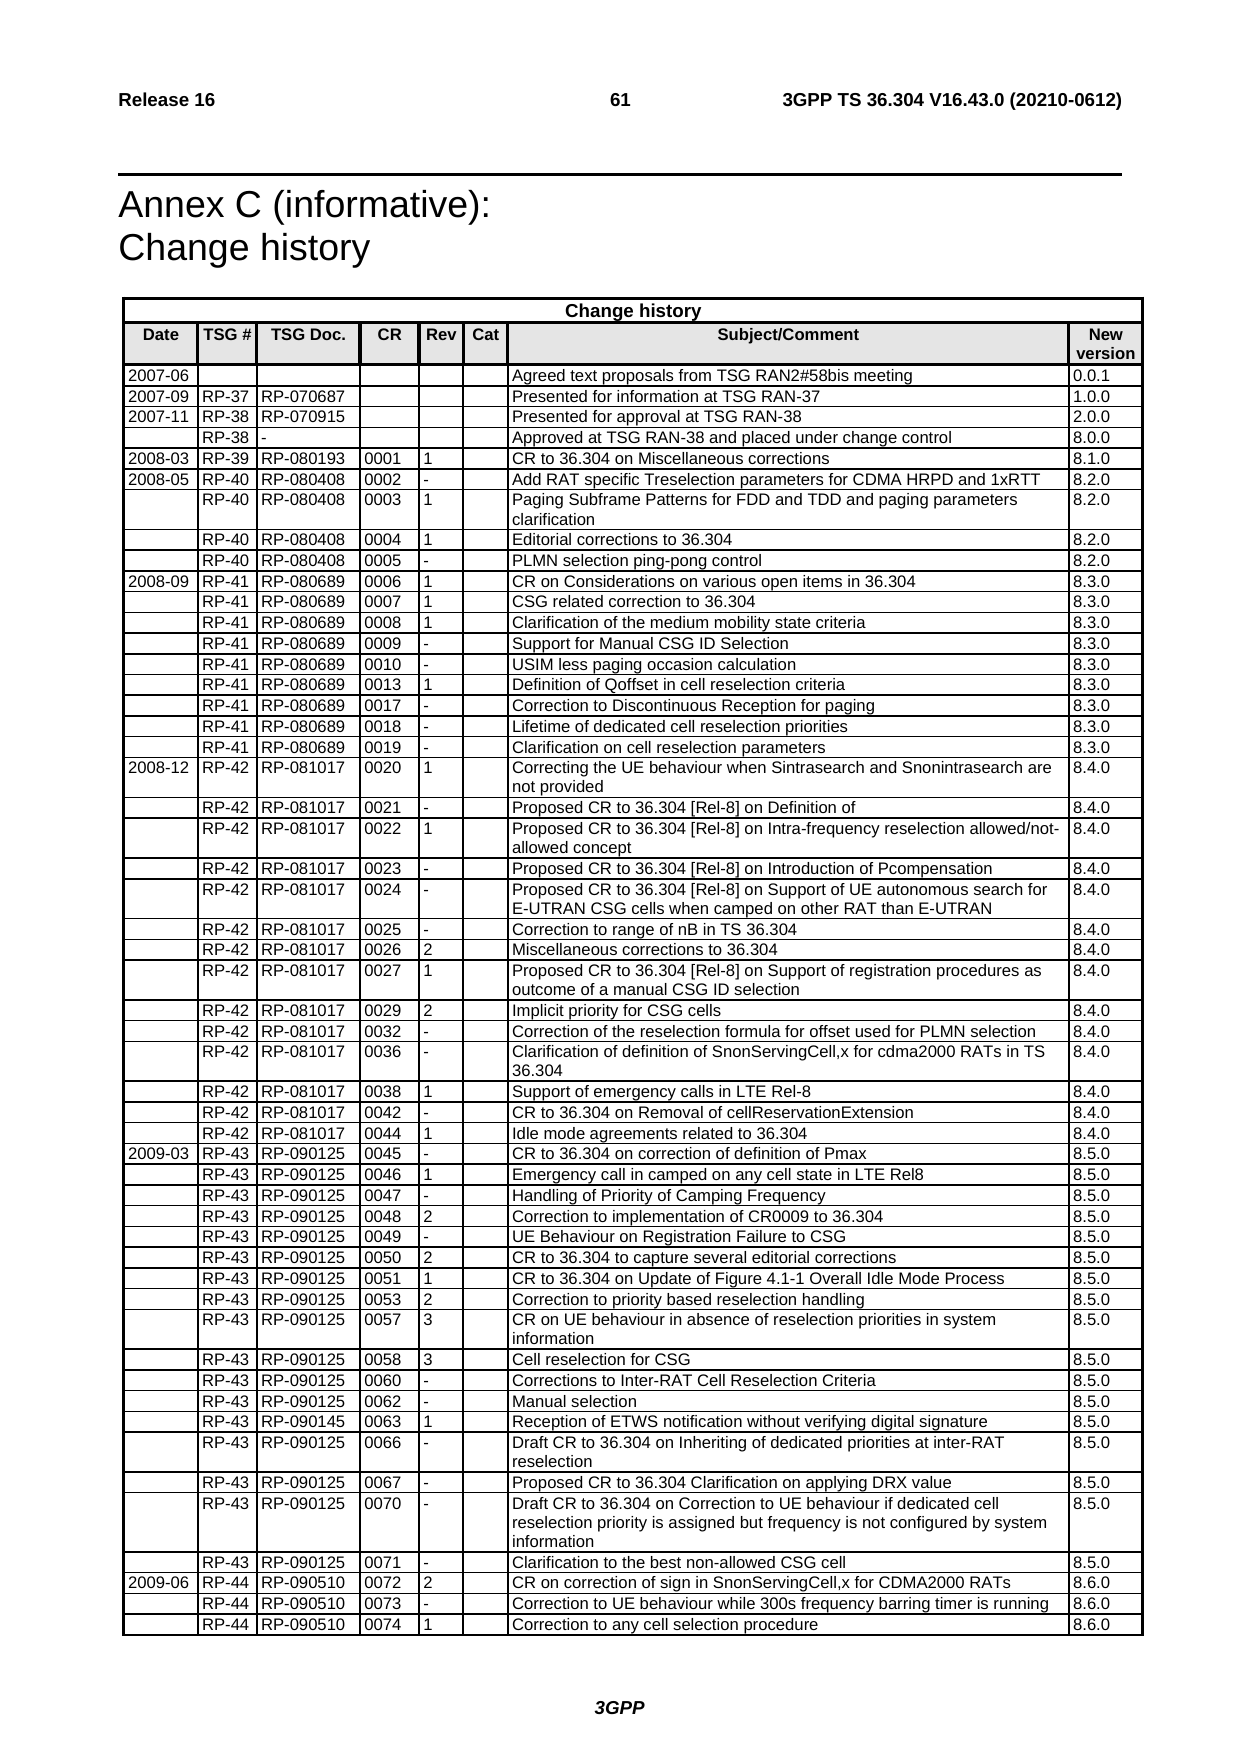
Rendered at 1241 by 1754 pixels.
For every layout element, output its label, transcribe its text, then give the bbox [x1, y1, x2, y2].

table_cell [464, 1473, 507, 1492]
table_cell - [420, 1371, 462, 1390]
table_cell [464, 1001, 507, 1020]
table_cell [125, 1350, 197, 1369]
table_cell [125, 530, 197, 549]
table_cell 8.5.0 [1070, 1391, 1141, 1411]
table_cell 8.5.0 [1070, 1289, 1141, 1308]
table_cell 0010 [361, 655, 418, 674]
table_cell [125, 880, 197, 918]
table_cell 8.5.0 [1070, 1412, 1141, 1431]
table_cell 0036 [361, 1042, 418, 1080]
table_cell RP-090125 [258, 1206, 359, 1226]
table_cell 0006 [361, 572, 418, 591]
table_cell RP-090125 [258, 1391, 359, 1411]
table_cell RP-37 [199, 387, 256, 406]
table_cell [125, 1042, 197, 1080]
table_cell RP-090125 [258, 1433, 359, 1471]
table_cell 0042 [361, 1103, 418, 1122]
table_cell 1 [420, 449, 462, 468]
table_cell TSG # [199, 324, 255, 363]
table_cell Correction of the reselection formula for offset used for PLMN selection [509, 1021, 1068, 1041]
table_cell 8.5.0 [1070, 1248, 1141, 1267]
table_cell - [420, 655, 462, 674]
table_cell [464, 449, 507, 468]
table_cell Emergency call in camped on any cell state in LTE Rel8 [509, 1165, 1068, 1184]
table_cell CR to 36.304 on correction of definition of Pmax [509, 1144, 1068, 1163]
table_cell RP-43 [199, 1248, 256, 1267]
table_cell 8.4.0 [1070, 1082, 1141, 1101]
table_cell 2008-05 [125, 470, 197, 489]
table_cell Lifetime of dedicated cell reselection priorities [509, 717, 1068, 736]
table_cell 8.5.0 [1070, 1186, 1141, 1205]
table_cell 8.0.0 [1070, 428, 1141, 447]
table_cell 8.5.0 [1070, 1206, 1141, 1226]
table_cell [464, 1042, 507, 1080]
table_cell 8.1.0 [1070, 449, 1141, 468]
table_cell [464, 1248, 507, 1267]
table_cell RP-41 [199, 696, 256, 715]
table_cell Presented for information at TSG RAN-37 [509, 387, 1068, 406]
table_cell 0047 [361, 1186, 418, 1205]
table_cell 0005 [361, 551, 418, 570]
table_cell 0025 [361, 919, 418, 938]
table_cell 8.5.0 [1070, 1310, 1141, 1348]
table_cell [464, 530, 507, 549]
table_cell 8.5.0 [1070, 1227, 1141, 1246]
table_cell RP-090125 [258, 1186, 359, 1205]
table_cell 0020 [361, 758, 418, 796]
table_cell RP-41 [199, 613, 256, 632]
table_cell [464, 819, 507, 857]
table_cell CR to 36.304 on Update of Figure 4.1-1 Overall Idle Mode Process [509, 1269, 1068, 1288]
table_cell - [420, 1227, 462, 1246]
table_cell RP-090125 [258, 1493, 359, 1551]
table_cell [125, 551, 197, 570]
table_cell RP-081017 [258, 919, 359, 938]
table_header Change history [125, 300, 1141, 321]
table_cell [464, 798, 507, 817]
table_cell 8.2.0 [1070, 470, 1141, 489]
table_cell 0029 [361, 1001, 418, 1020]
table_cell 8.6.0 [1070, 1615, 1141, 1634]
table_cell [361, 387, 418, 406]
table_cell [464, 737, 507, 757]
table_cell 8.4.0 [1070, 940, 1141, 959]
table_cell CR on UE behaviour in absence of reselection priorities in system information [509, 1310, 1068, 1348]
table_cell [464, 1269, 507, 1288]
table_cell RP-44 [199, 1615, 256, 1634]
table_cell Correction to priority based reselection handling [509, 1289, 1068, 1308]
table_cell RP-43 [199, 1553, 256, 1572]
table_cell Proposed CR to 36.304 [Rel-8] on Introduction of Pcompensation [509, 859, 1068, 878]
table_cell RP-080689 [258, 655, 359, 674]
table_cell [125, 1165, 197, 1184]
table_cell 2 [420, 1573, 462, 1592]
table_cell - [420, 717, 462, 736]
table_cell [464, 634, 507, 653]
table_cell - [420, 1021, 462, 1041]
table_cell RP-081017 [258, 1021, 359, 1041]
table_cell - [420, 1144, 462, 1163]
table_cell [464, 1433, 507, 1471]
table_cell 8.2.0 [1070, 551, 1141, 570]
table_cell 1.0.0 [1070, 387, 1141, 406]
table_cell [361, 428, 418, 447]
table_cell RP-43 [199, 1165, 256, 1184]
table_cell [464, 1371, 507, 1390]
table_cell 2007-11 [125, 407, 197, 426]
table_cell RP-40 [199, 470, 256, 489]
table_cell 0057 [361, 1310, 418, 1348]
table_cell 0027 [361, 961, 418, 999]
table_cell Implicit priority for CSG cells [509, 1001, 1068, 1020]
table_cell TSG Doc. [258, 324, 358, 363]
table_cell 2008-03 [125, 449, 197, 468]
table_cell RP-090510 [258, 1573, 359, 1592]
table_cell Clarification of the medium mobility state criteria [509, 613, 1068, 632]
table_cell USIM less paging occasion calculation [509, 655, 1068, 674]
table_cell RP-090125 [258, 1248, 359, 1267]
table_cell 1 [420, 819, 462, 857]
table_cell [258, 366, 359, 385]
table_cell 8.4.0 [1070, 798, 1141, 817]
table_cell Support of emergency calls in LTE Rel-8 [509, 1082, 1068, 1101]
table_cell [125, 655, 197, 674]
table_cell RP-42 [199, 1001, 256, 1020]
table_cell 1 [420, 592, 462, 611]
table_cell 2 [420, 1206, 462, 1226]
table_cell 1 [420, 613, 462, 632]
table_cell 0048 [361, 1206, 418, 1226]
table_cell - [420, 737, 462, 757]
table_cell RP-40 [199, 530, 256, 549]
table_cell 0.0.1 [1070, 366, 1141, 385]
table_cell [125, 1594, 197, 1613]
table_cell [125, 634, 197, 653]
table_cell RP-41 [199, 572, 256, 591]
table_cell Support for Manual CSG ID Selection [509, 634, 1068, 653]
table_cell 0013 [361, 675, 418, 694]
table_cell 3 [420, 1310, 462, 1348]
table_cell [125, 490, 197, 528]
table_cell Rev [421, 324, 462, 363]
table_cell 0017 [361, 696, 418, 715]
table_cell 8.3.0 [1070, 655, 1141, 674]
table_cell RP-080689 [258, 592, 359, 611]
table_cell 1 [420, 1615, 462, 1634]
table_cell CR to 36.304 on Miscellaneous corrections [509, 449, 1068, 468]
table_cell [464, 1103, 507, 1122]
table_cell - [258, 428, 359, 447]
table_cell [464, 859, 507, 878]
table_cell RP-090125 [258, 1553, 359, 1572]
table_cell RP-080689 [258, 634, 359, 653]
table_cell Date [125, 324, 196, 363]
table_cell [464, 1412, 507, 1431]
table_cell RP-41 [199, 675, 256, 694]
table_cell [125, 798, 197, 817]
table_cell RP-43 [199, 1206, 256, 1226]
table_cell 2009-06 [125, 1573, 197, 1592]
table_cell RP-080408 [258, 490, 359, 528]
table_cell 0070 [361, 1493, 418, 1551]
table_cell [464, 387, 507, 406]
table_cell [464, 1391, 507, 1411]
table_cell [125, 819, 197, 857]
table_cell Miscellaneous corrections to 36.304 [509, 940, 1068, 959]
table_cell RP-42 [199, 758, 256, 796]
table_cell - [420, 798, 462, 817]
table_cell [464, 1206, 507, 1226]
table_cell [125, 1493, 197, 1551]
table_cell Reception of ETWS notification without verifying digital signature [509, 1412, 1068, 1431]
table_cell [464, 613, 507, 632]
table_cell RP-42 [199, 819, 256, 857]
table_cell 0062 [361, 1391, 418, 1411]
table_cell CR on correction of sign in SnonServingCell,x for CDMA2000 RATs [509, 1573, 1068, 1592]
table_cell 1 [420, 1412, 462, 1431]
table_cell RP-42 [199, 1103, 256, 1122]
table_cell - [420, 1042, 462, 1080]
table_cell RP-090145 [258, 1412, 359, 1431]
table_cell Subject/Comment [509, 324, 1067, 363]
table_cell 8.5.0 [1070, 1473, 1141, 1492]
table_cell RP-080408 [258, 470, 359, 489]
table_cell [464, 940, 507, 959]
table_cell RP-081017 [258, 940, 359, 959]
table_cell RP-081017 [258, 880, 359, 918]
table_cell [125, 1021, 197, 1041]
table_cell Approved at TSG RAN-38 and placed under change control [509, 428, 1068, 447]
table_cell Clarification on cell reselection parameters [509, 737, 1068, 757]
table_cell RP-081017 [258, 819, 359, 857]
table_cell 0072 [361, 1573, 418, 1592]
table_cell 0007 [361, 592, 418, 611]
table_cell 1 [420, 1165, 462, 1184]
table_cell RP-090510 [258, 1615, 359, 1634]
table_cell [464, 717, 507, 736]
table_cell CR [362, 324, 417, 363]
table_cell 8.3.0 [1070, 572, 1141, 591]
table_cell [464, 1310, 507, 1348]
table_cell CR to 36.304 on Removal of cellReservationExtension [509, 1103, 1068, 1122]
table_cell 8.6.0 [1070, 1573, 1141, 1592]
table_cell [464, 675, 507, 694]
table_cell [125, 592, 197, 611]
table_cell RP-080408 [258, 551, 359, 570]
table_cell RP-43 [199, 1473, 256, 1492]
table_cell [125, 1412, 197, 1431]
table_cell [464, 470, 507, 489]
table_cell RP-080689 [258, 572, 359, 591]
table_cell [125, 613, 197, 632]
table_cell RP-43 [199, 1227, 256, 1246]
table_cell RP-41 [199, 717, 256, 736]
table_cell 2007-06 [125, 366, 197, 385]
table_cell RP-42 [199, 798, 256, 817]
table_cell 8.5.0 [1070, 1493, 1141, 1551]
table_cell [125, 859, 197, 878]
table_cell RP-070687 [258, 387, 359, 406]
table_cell [464, 551, 507, 570]
table_cell RP-42 [199, 1042, 256, 1080]
table_cell 1 [420, 490, 462, 528]
table_cell RP-42 [199, 1123, 256, 1143]
table_cell Paging Subframe Patterns for FDD and TDD and paging parameters clarification [509, 490, 1068, 528]
table_cell Correction to UE behaviour while 300s frequency barring timer is running [509, 1594, 1068, 1613]
table_cell RP-080689 [258, 613, 359, 632]
table_cell 0044 [361, 1123, 418, 1143]
table_cell RP-38 [199, 407, 256, 426]
table_cell - [420, 1391, 462, 1411]
table_cell 0021 [361, 798, 418, 817]
table_cell Editorial corrections to 36.304 [509, 530, 1068, 549]
table_cell 8.4.0 [1070, 919, 1141, 938]
table_cell - [420, 634, 462, 653]
table_cell 0038 [361, 1082, 418, 1101]
table_cell 0073 [361, 1594, 418, 1613]
table_cell RP-44 [199, 1573, 256, 1592]
table_cell 0003 [361, 490, 418, 528]
table_cell RP-42 [199, 919, 256, 938]
table_cell [464, 880, 507, 918]
table_cell CSG related correction to 36.304 [509, 592, 1068, 611]
table_cell 0023 [361, 859, 418, 878]
table_cell 1 [420, 572, 462, 591]
table_cell - [420, 696, 462, 715]
table_cell [125, 675, 197, 694]
table_cell RP-40 [199, 490, 256, 528]
table_cell 3 [420, 1350, 462, 1369]
table_cell [125, 1269, 197, 1288]
table_cell 0067 [361, 1473, 418, 1492]
table_cell 0066 [361, 1433, 418, 1471]
table_cell 8.4.0 [1070, 880, 1141, 918]
table_cell [420, 366, 462, 385]
table_cell Draft CR to 36.304 on Inheriting of dedicated priorities at inter-RAT reselection [509, 1433, 1068, 1471]
table_cell - [420, 1186, 462, 1205]
table_cell Correction to any cell selection procedure [509, 1615, 1068, 1634]
table_cell [125, 1103, 197, 1122]
table_cell [199, 366, 256, 385]
table_cell 0026 [361, 940, 418, 959]
table_cell RP-080689 [258, 696, 359, 715]
table_cell [125, 1310, 197, 1348]
table_cell [464, 1144, 507, 1163]
table_cell RP-44 [199, 1594, 256, 1613]
table_cell [464, 1594, 507, 1613]
table_cell RP-41 [199, 655, 256, 674]
table_cell Correction to implementation of CR0009 to 36.304 [509, 1206, 1068, 1226]
table_cell RP-43 [199, 1412, 256, 1431]
table_cell [464, 1186, 507, 1205]
table_cell 0046 [361, 1165, 418, 1184]
table_cell Clarification to the best non-allowed CSG cell [509, 1553, 1068, 1572]
table_cell [464, 1289, 507, 1308]
table_cell [125, 696, 197, 715]
table_cell 8.5.0 [1070, 1269, 1141, 1288]
table_cell RP-090125 [258, 1371, 359, 1390]
table_cell 8.5.0 [1070, 1433, 1141, 1471]
table_cell 1 [420, 675, 462, 694]
table_cell Corrections to Inter-RAT Cell Reselection Criteria [509, 1371, 1068, 1390]
table_cell 1 [420, 1123, 462, 1143]
table_cell Cell reselection for CSG [509, 1350, 1068, 1369]
table_cell RP-41 [199, 737, 256, 757]
table_cell - [420, 1553, 462, 1572]
table_cell 2.0.0 [1070, 407, 1141, 426]
table_cell RP-090125 [258, 1227, 359, 1246]
table_cell 8.4.0 [1070, 819, 1141, 857]
table_cell - [420, 1594, 462, 1613]
table_cell PLMN selection ping-pong control [509, 551, 1068, 570]
table_cell 0053 [361, 1289, 418, 1308]
table_cell RP-42 [199, 1082, 256, 1101]
table_cell - [420, 551, 462, 570]
table_cell RP-080689 [258, 717, 359, 736]
table_cell Idle mode agreements related to 36.304 [509, 1123, 1068, 1143]
table_cell [361, 407, 418, 426]
table_cell 8.4.0 [1070, 758, 1141, 796]
table_cell 2 [420, 1289, 462, 1308]
table_cell 0050 [361, 1248, 418, 1267]
table_cell 0032 [361, 1021, 418, 1041]
table_cell 8.3.0 [1070, 675, 1141, 694]
table_cell [125, 1186, 197, 1205]
table_cell 1 [420, 530, 462, 549]
table_cell [464, 1350, 507, 1369]
table_cell 8.3.0 [1070, 634, 1141, 653]
table_cell Correction to range of nB in TS 36.304 [509, 919, 1068, 938]
table_cell [464, 572, 507, 591]
table_cell RP-080689 [258, 675, 359, 694]
table_cell [125, 1206, 197, 1226]
table_cell [464, 428, 507, 447]
table_cell Clarification of definition of SnonServingCell,x for cdma2000 RATs in TS 36.304 [509, 1042, 1068, 1080]
table_cell [125, 717, 197, 736]
table_cell 0019 [361, 737, 418, 757]
table_cell RP-43 [199, 1350, 256, 1369]
table_cell RP-081017 [258, 758, 359, 796]
table_cell Proposed CR to 36.304 [Rel-8] on Intra-frequency reselection allowed/not-allowed concept [509, 819, 1068, 857]
table_cell RP-39 [199, 449, 256, 468]
table_cell RP-42 [199, 940, 256, 959]
table_cell 8.4.0 [1070, 1103, 1141, 1122]
table_cell 8.4.0 [1070, 1042, 1141, 1080]
table_cell 2 [420, 1248, 462, 1267]
table_cell - [420, 1433, 462, 1471]
table_cell 1 [420, 1082, 462, 1101]
table_cell [464, 919, 507, 938]
table_cell RP-43 [199, 1269, 256, 1288]
table_cell 8.4.0 [1070, 1021, 1141, 1041]
table_cell 0004 [361, 530, 418, 549]
table_cell Proposed CR to 36.304 [Rel-8] on Definition of [509, 798, 1068, 817]
table_cell CR to 36.304 to capture several editorial corrections [509, 1248, 1068, 1267]
table_cell [125, 1371, 197, 1390]
table_cell 2008-12 [125, 758, 197, 796]
table_cell RP-42 [199, 961, 256, 999]
table_cell 8.3.0 [1070, 613, 1141, 632]
table_cell [125, 1553, 197, 1572]
table_cell 8.3.0 [1070, 717, 1141, 736]
table_cell [464, 1082, 507, 1101]
table_cell [125, 1391, 197, 1411]
table_cell 0049 [361, 1227, 418, 1246]
table_cell Correcting the UE behaviour when Sintrasearch and Snonintrasearch are not provided [509, 758, 1068, 796]
table_cell RP-41 [199, 634, 256, 653]
table_cell 8.5.0 [1070, 1144, 1141, 1163]
table_cell RP-42 [199, 880, 256, 918]
table_cell RP-081017 [258, 798, 359, 817]
table_cell RP-081017 [258, 1001, 359, 1020]
table_cell Agreed text proposals from TSG RAN2#58bis meeting [509, 366, 1068, 385]
table_cell RP-090125 [258, 1165, 359, 1184]
table_cell Handling of Priority of Camping Frequency [509, 1186, 1068, 1205]
table_cell 8.3.0 [1070, 737, 1141, 757]
table_cell 2008-09 [125, 572, 197, 591]
table_cell 0022 [361, 819, 418, 857]
table_cell [464, 1615, 507, 1634]
table_cell 8.5.0 [1070, 1165, 1141, 1184]
table_cell Definition of Qoffset in cell reselection criteria [509, 675, 1068, 694]
table_cell RP-43 [199, 1186, 256, 1205]
table_cell 1 [420, 758, 462, 796]
table_cell RP-42 [199, 859, 256, 878]
table_cell [464, 407, 507, 426]
table_cell 2 [420, 940, 462, 959]
table_cell 8.4.0 [1070, 1001, 1141, 1020]
table_cell [464, 366, 507, 385]
table_cell - [420, 1103, 462, 1122]
table_cell RP-43 [199, 1310, 256, 1348]
table_cell [420, 407, 462, 426]
table_cell RP-43 [199, 1289, 256, 1308]
table_cell RP-43 [199, 1493, 256, 1551]
table_cell 8.2.0 [1070, 530, 1141, 549]
table_cell Proposed CR to 36.304 [Rel-8] on Support of registration procedures as outcome of a manual CSG ID selection [509, 961, 1068, 999]
table_cell [125, 1082, 197, 1101]
table_cell [420, 387, 462, 406]
table_cell [464, 1493, 507, 1551]
table_cell [464, 592, 507, 611]
table_cell RP-43 [199, 1433, 256, 1471]
table_cell RP-40 [199, 551, 256, 570]
table_cell [125, 1123, 197, 1143]
table_cell 0024 [361, 880, 418, 918]
table_cell RP-081017 [258, 1082, 359, 1101]
table_cell Proposed CR to 36.304 Clarification on applying DRX value [509, 1473, 1068, 1492]
table_cell RP-43 [199, 1144, 256, 1163]
table_cell 8.2.0 [1070, 490, 1141, 528]
table_cell Proposed CR to 36.304 [Rel-8] on Support of UE autonomous search for E-UTRAN CSG cells when camped on other RAT than E-UTRAN [509, 880, 1068, 918]
table_cell CR on Considerations on various open items in 36.304 [509, 572, 1068, 591]
table_cell 8.4.0 [1070, 859, 1141, 878]
table_cell Add RAT specific Treselection parameters for CDMA HRPD and 1xRTT [509, 470, 1068, 489]
table_cell RP-090125 [258, 1310, 359, 1348]
table_cell RP-070915 [258, 407, 359, 426]
table_cell 0060 [361, 1371, 418, 1390]
table_cell [125, 940, 197, 959]
table_cell 0018 [361, 717, 418, 736]
subtitle Annex C (informative): Change history [118, 176, 1122, 268]
table_cell 1 [420, 961, 462, 999]
table_cell RP-081017 [258, 1042, 359, 1080]
table_cell [464, 758, 507, 796]
table_cell [464, 490, 507, 528]
table_cell RP-42 [199, 1021, 256, 1041]
table_cell RP-090125 [258, 1144, 359, 1163]
table_cell Presented for approval at TSG RAN-38 [509, 407, 1068, 426]
table_cell 2007-09 [125, 387, 197, 406]
table_cell [361, 366, 418, 385]
table_cell Correction to Discontinuous Reception for paging [509, 696, 1068, 715]
table_cell RP-090125 [258, 1289, 359, 1308]
table_cell - [420, 1473, 462, 1492]
table_cell 8.5.0 [1070, 1350, 1141, 1369]
table_cell [125, 428, 197, 447]
table_cell RP-43 [199, 1391, 256, 1411]
table_cell [464, 961, 507, 999]
table_cell 0058 [361, 1350, 418, 1369]
table_cell [125, 1473, 197, 1492]
table_cell RP-080408 [258, 530, 359, 549]
table_cell RP-090125 [258, 1350, 359, 1369]
table_cell Cat [465, 324, 506, 363]
table_cell Draft CR to 36.304 on Correction to UE behaviour if dedicated cell reselection priority is assigned but frequency is not configured by system information [509, 1493, 1068, 1551]
table_cell 0009 [361, 634, 418, 653]
table_cell [125, 1248, 197, 1267]
table_cell [125, 919, 197, 938]
table_cell 0001 [361, 449, 418, 468]
table_cell 0008 [361, 613, 418, 632]
table_cell 0071 [361, 1553, 418, 1572]
table_cell 2009-03 [125, 1144, 197, 1163]
table_cell RP-41 [199, 592, 256, 611]
table_cell 0074 [361, 1615, 418, 1634]
table_cell - [420, 470, 462, 489]
table_cell [464, 1021, 507, 1041]
table_cell UE Behaviour on Registration Failure to CSG [509, 1227, 1068, 1246]
table_cell RP-38 [199, 428, 256, 447]
table_cell [125, 1433, 197, 1471]
table_cell RP-090125 [258, 1473, 359, 1492]
table_cell [464, 1227, 507, 1246]
table_cell Manual selection [509, 1391, 1068, 1411]
table_cell 1 [420, 1269, 462, 1288]
table_cell RP-080689 [258, 737, 359, 757]
table_cell 0045 [361, 1144, 418, 1163]
table_cell RP-43 [199, 1371, 256, 1390]
table_cell - [420, 919, 462, 938]
table_cell [464, 1165, 507, 1184]
table_cell [125, 961, 197, 999]
table_cell [464, 696, 507, 715]
table_cell 0051 [361, 1269, 418, 1288]
table_cell [125, 1001, 197, 1020]
table_cell [464, 1553, 507, 1572]
table_cell [125, 1615, 197, 1634]
table_cell RP-090510 [258, 1594, 359, 1613]
table_cell RP-090125 [258, 1269, 359, 1288]
table_cell New version [1070, 324, 1141, 363]
table_cell 8.3.0 [1070, 696, 1141, 715]
table_cell RP-080193 [258, 449, 359, 468]
table_cell 2 [420, 1001, 462, 1020]
table_cell 0002 [361, 470, 418, 489]
table_cell 0063 [361, 1412, 418, 1431]
table_cell RP-081017 [258, 1103, 359, 1122]
table_cell [125, 1289, 197, 1308]
table_cell 8.6.0 [1070, 1594, 1141, 1613]
table_cell [464, 1573, 507, 1592]
table_cell 8.3.0 [1070, 592, 1141, 611]
table_cell - [420, 880, 462, 918]
table_cell [125, 1227, 197, 1246]
table_cell [464, 655, 507, 674]
table_cell - [420, 859, 462, 878]
table_cell 8.5.0 [1070, 1371, 1141, 1390]
table_cell - [420, 1493, 462, 1551]
table_cell 8.5.0 [1070, 1553, 1141, 1572]
table_cell 8.4.0 [1070, 961, 1141, 999]
table_cell [464, 1123, 507, 1143]
table_cell RP-081017 [258, 961, 359, 999]
table_cell 8.4.0 [1070, 1123, 1141, 1143]
table_cell [420, 428, 462, 447]
table_cell RP-081017 [258, 859, 359, 878]
table_cell RP-081017 [258, 1123, 359, 1143]
table_cell [125, 737, 197, 757]
